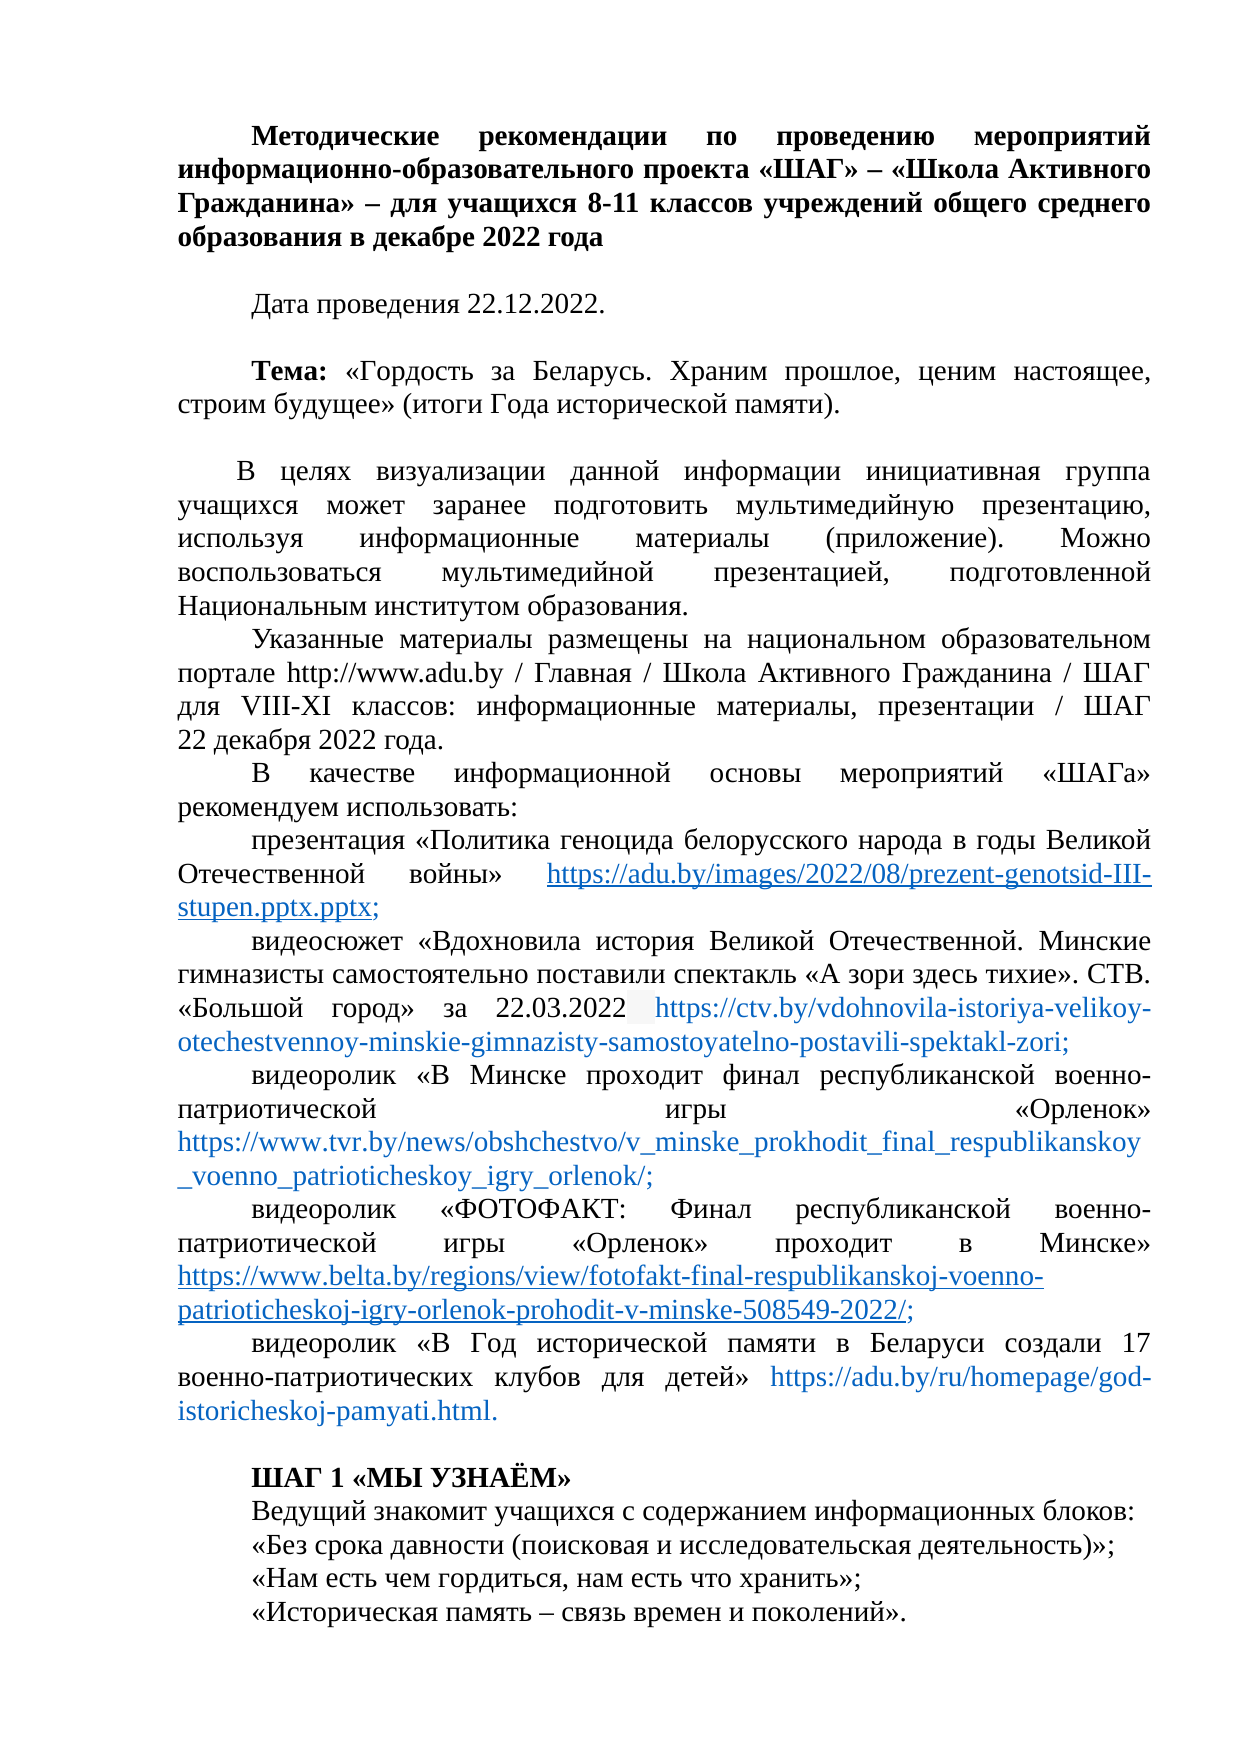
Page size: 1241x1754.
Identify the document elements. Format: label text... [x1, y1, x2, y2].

subtitle Методические рекомендации по проведению мероприятий информационно-образовательного проекта «ШАГ» – «Школа Активного Гражданина» – для учащихся 8-11 классов учреждений общего среднего образования в декабре 2022 года [177, 118, 1152, 252]
text Ведущий знакомит учащихся с содержанием информационных блоков: [177, 1493, 1152, 1527]
subtitle презентация «Политика геноцида белорусского народа в годы Великой Отечественной войны» https://adu.by/images/2022/08/prezent-genotsid-III-stupen.pptx.pptx; [177, 822, 1152, 923]
text видеоролик «В Минске проходит финал республиканской военно-патриотической игры «Орленок» https://www.tvr.by/news/obshchestvo/v_minske_prokhodit_final_respublikanskoy_voenno_patrioticheskoy_igry_orlenok/; [177, 1057, 1152, 1191]
text видеоролик «В Год исторической памяти в Беларуси создали 17 военно-патриотических клубов для детей» https://adu.by/ru/homepage/god-istoricheskoj-pamyati.html. [177, 1326, 1152, 1426]
subtitle видеосюжет «Вдохновила история Великой Отечественной. Минские гимназисты самостоятельно поставили спектакль «А зори здесь тихие». СТВ. «Большой город» за 22.03.2022 https://ctv.by/vdohnovila-istoriya-velikoy-otechestvennoy-minskie-gimnazisty-samostoyatelno-postavili-spektakl-zori; [177, 923, 1152, 1057]
text «Нам есть чем гордиться, нам есть что хранить»; [853, 1560, 1152, 1594]
text ШАГ 1 «МЫ УЗНАЁМ» [177, 1460, 1152, 1493]
subtitle Указанные материалы размещены на национальном образовательном портале http://www.adu.by / Главная / Школа Активного Гражданина / ШАГ для VIII-XI классов: информационные материалы, презентации / ШАГ 22 декабря 2022 года. [177, 621, 1152, 755]
text видеоролик «ФОТОФАКТ: Финал республиканской военно-патриотической игры «Орленок» проходит в Минске» https://www.belta.by/regions/view/fotofakt-final-respublikanskoj-voenno-patrioticheskoj-igry-orlenok-prohodit-v-minske-508549-2022/; [177, 1191, 1152, 1326]
text «Без срока давности (поисковая и исследовательская деятельность)»; [177, 1527, 1152, 1560]
subtitle В качестве информационной основы мероприятий «ШАГа» рекомендуем использовать: [177, 755, 1152, 822]
text «Нам есть чем гордиться, нам есть что хранить»; [177, 1560, 839, 1594]
subtitle Дата проведения 22.12.2022. [177, 286, 1152, 319]
text «Историческая память – связь времен и поколений». [177, 1594, 1152, 1627]
text Тема: «Гордость за Беларусь. Храним прошлое, ценим настоящее, строим будущее» (итоги Года исторической памяти). [177, 353, 1152, 420]
text В целях визуализации данной информации инициативная группа учащихся может заранее подготовить мультимедийную презентацию, используя информационные материалы (приложение). Можно воспользоваться мультимедийной презентацией, подготовленной Национальным институтом образования. [177, 453, 1152, 621]
